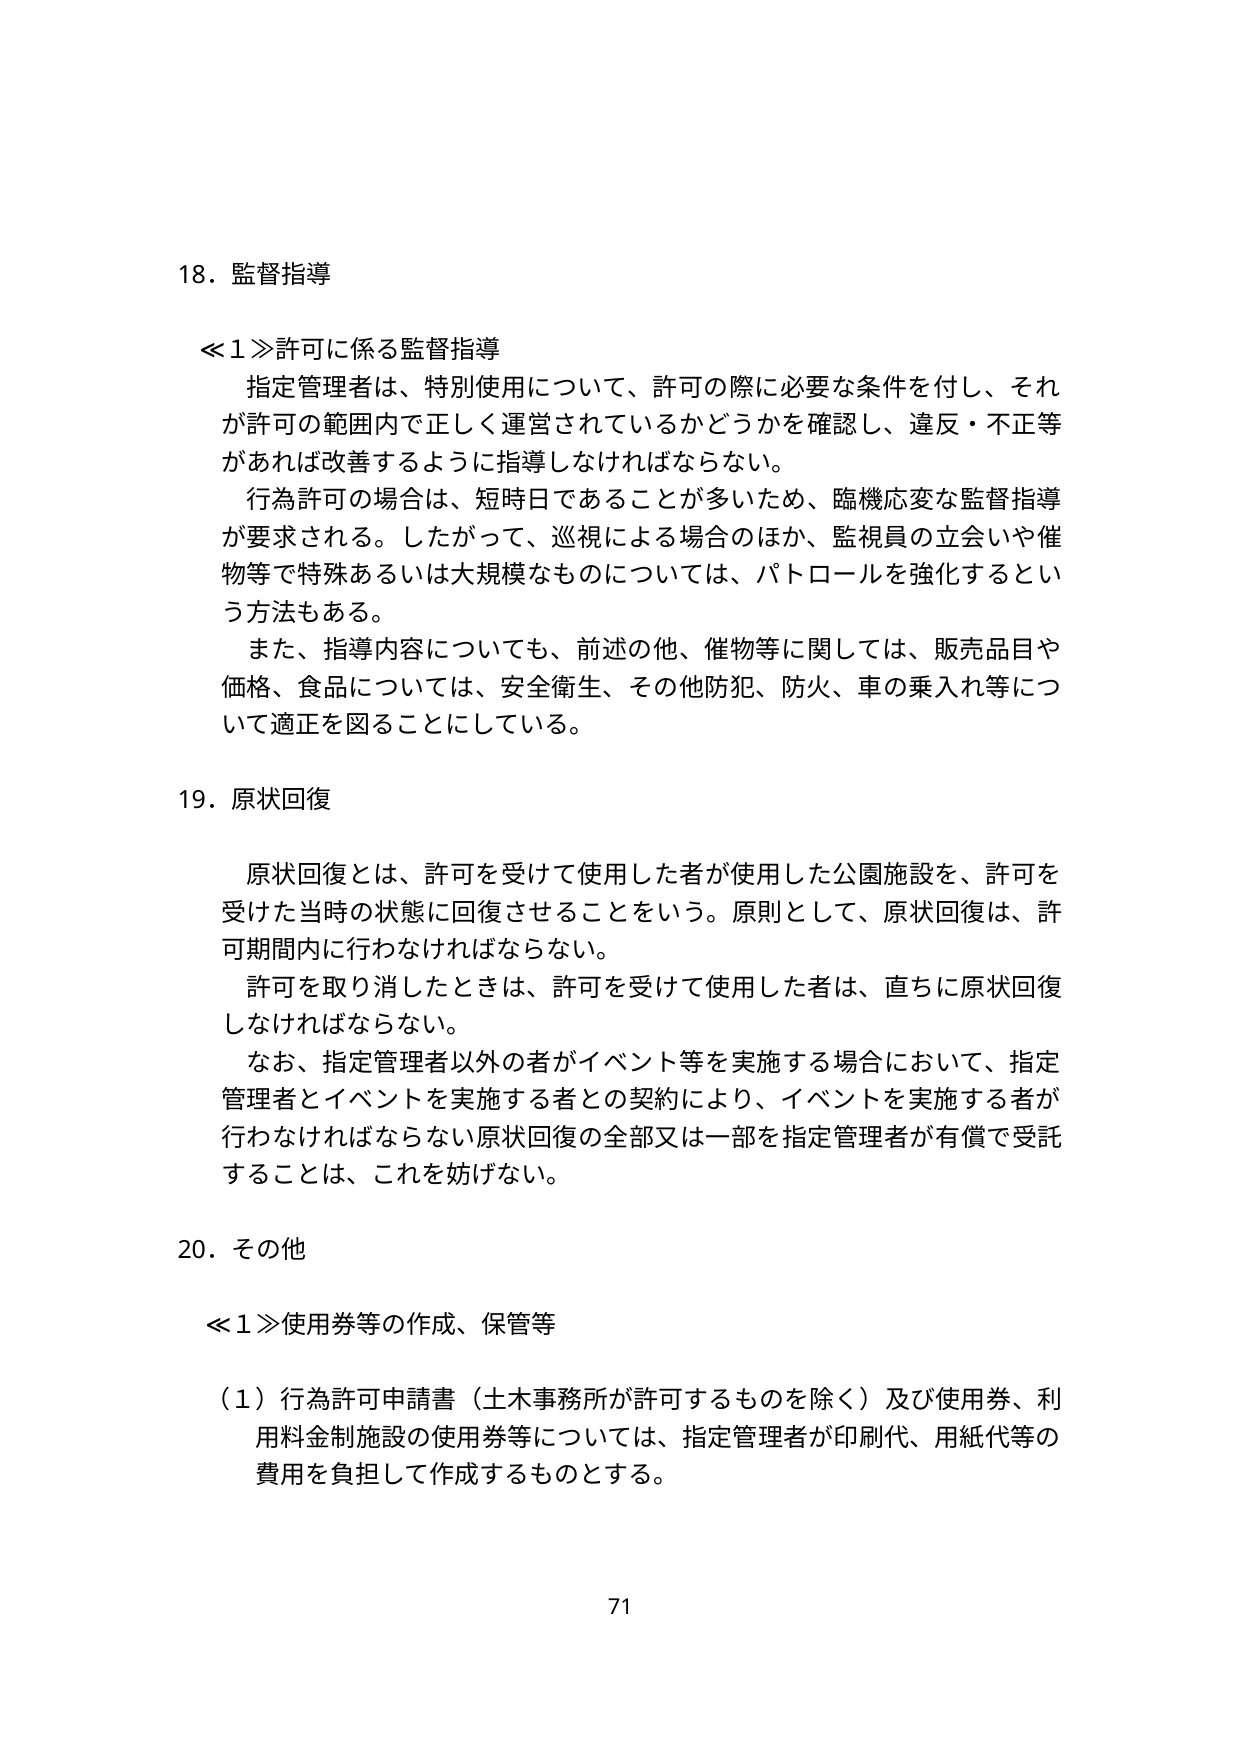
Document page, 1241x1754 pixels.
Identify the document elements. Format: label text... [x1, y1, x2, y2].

text 指定管理者は、特別使用について、許可の際に必要な条件を付し、それが許可の範囲内で正しく運営されているかどうかを確認し、違反・不正等があれば改善するように指導しなければならない。 [221, 367, 1063, 479]
subtitle 20．その他 [177, 1229, 1063, 1267]
text 18．監督指導 [177, 254, 1063, 292]
text （１）行為許可申請書（土木事務所が許可するものを除く）及び使用券、利用料金制施設の使用券等については、指定管理者が印刷代、用紙代等の費用を負担して作成するものとする。 [205, 1379, 1063, 1492]
text 原状回復とは、許可を受けて使用した者が使用した公園施設を、許可を受けた当時の状態に回復させることをいう。原則として、原状回復は、許可期間内に行わなければならない。 [221, 854, 1063, 967]
text ≪１≫使用券等の作成、保管等 [180, 1304, 1063, 1342]
text また、指導内容についても、前述の他、催物等に関しては、販売品目や価格、食品については、安全衛生、その他防犯、防火、車の乗入れ等について適正を図ることにしている。 [221, 629, 1063, 742]
text 19．原状回復 [177, 779, 1063, 817]
text 行為許可の場合は、短時日であることが多いため、臨機応変な監督指導が要求される。したがって、巡視による場合のほか、監視員の立会いや催物等で特殊あるいは大規模なものについては、パトロールを強化するという方法もある。 [221, 479, 1063, 629]
text ≪１≫許可に係る監督指導 [199, 329, 1063, 367]
text なお、指定管理者以外の者がイベント等を実施する場合において、指定管理者とイベントを実施する者との契約により、イベントを実施する者が行わなければならない原状回復の全部又は一部を指定管理者が有償で受託することは、これを妨げない。 [221, 1042, 1063, 1192]
text 許可を取り消したときは、許可を受けて使用した者は、直ちに原状回復しなければならない。 [221, 967, 1063, 1042]
